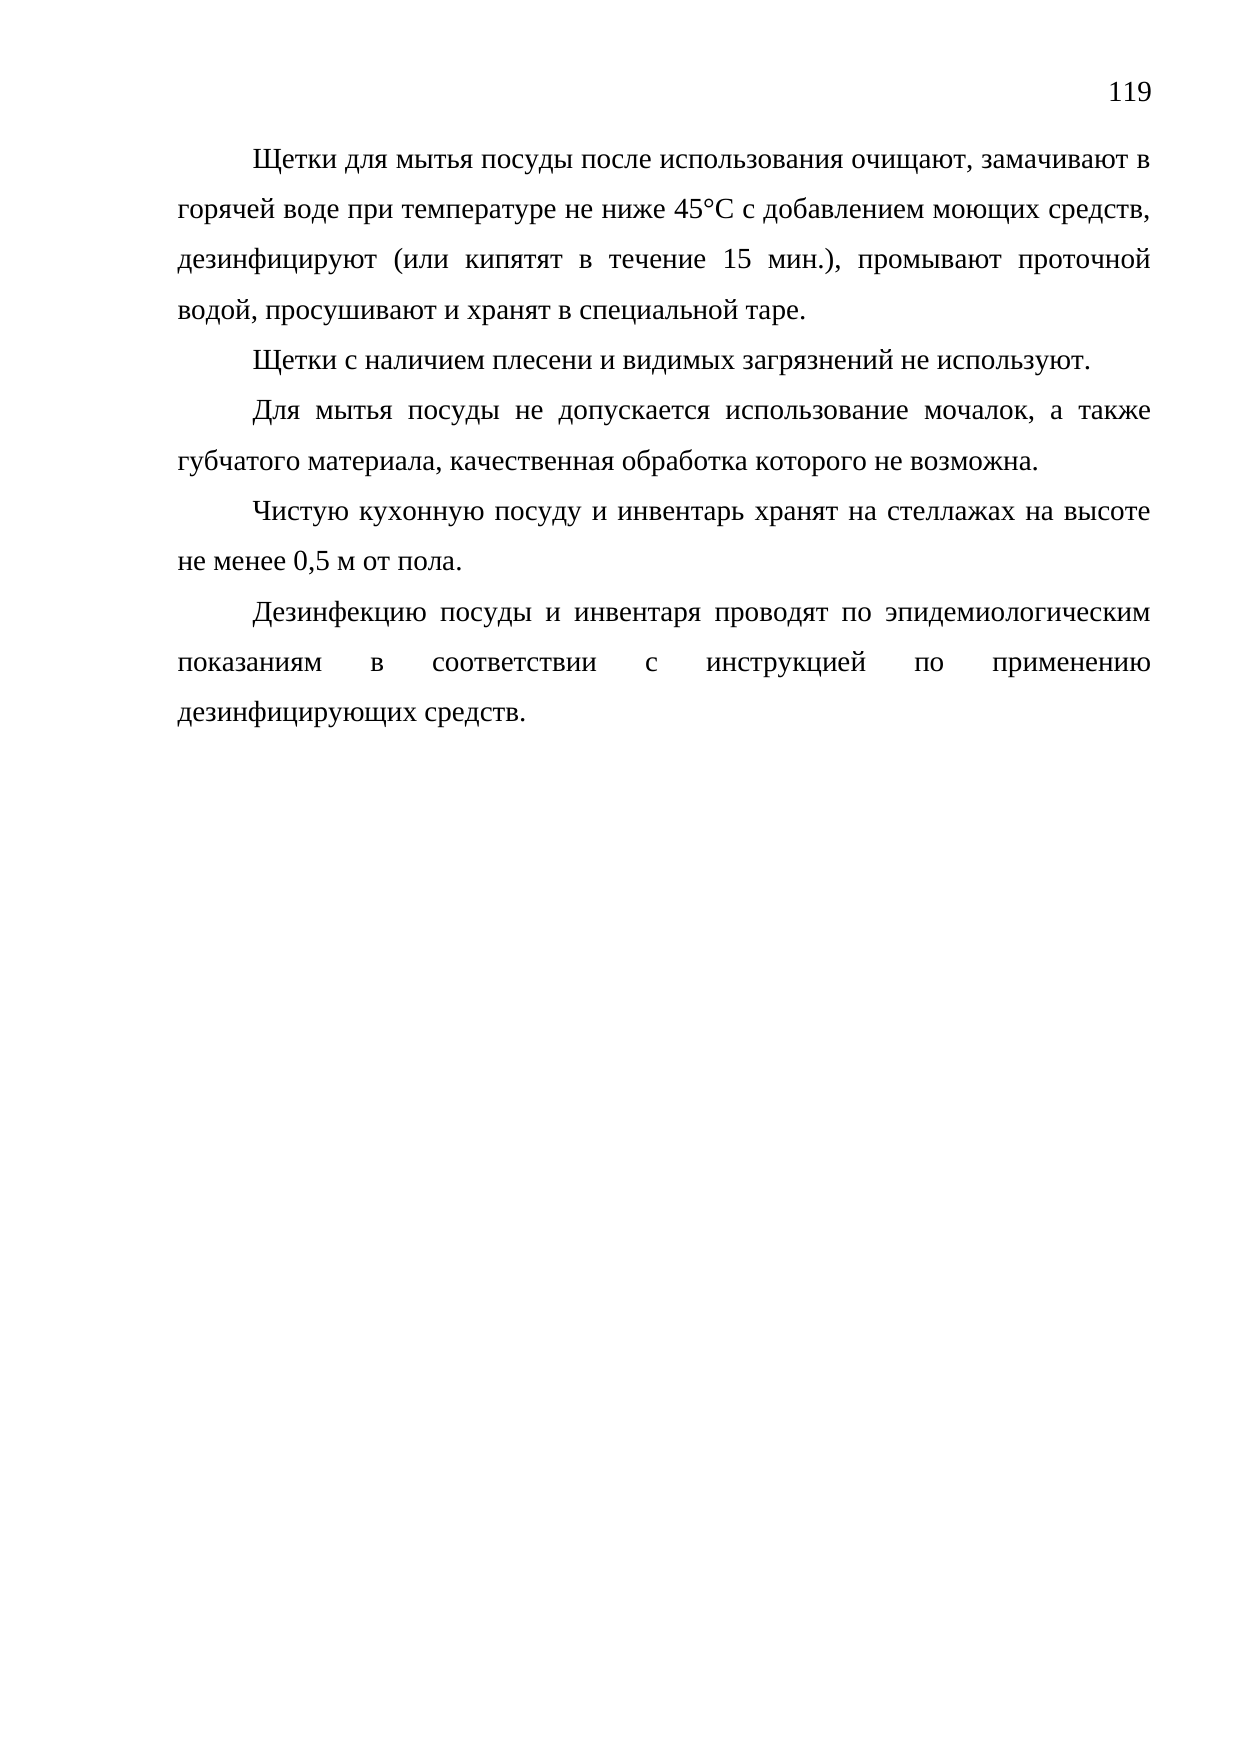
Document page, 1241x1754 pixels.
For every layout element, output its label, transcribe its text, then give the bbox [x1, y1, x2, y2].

text Чистую кухонную посуду и инвентарь хранят на стеллажах на высоте не менее от пола. [177, 493, 1152, 577]
text Щетки для мытья посуды после использования очищают, замачивают в горячей воде при температуре не ниже 45°С с добавлением моющих средств, дезинфицируют (или кипятят в течение 15 мин.), промывают проточной водой, просушивают и хранят в специальной таре. [177, 141, 1152, 325]
text Дезинфекцию посуды и инвентаря проводят по эпидемиологическим показаниям в соответствии с инструкцией по применению дезинфицирующих средств. [177, 594, 1152, 728]
text Для мытья посуды не допускается использование мочалок, а также губчатого материала, качественная обработка которого не возможна. [177, 392, 1152, 476]
text Щетки с наличием плесени и видимых загрязнений не используют. [177, 342, 1152, 376]
